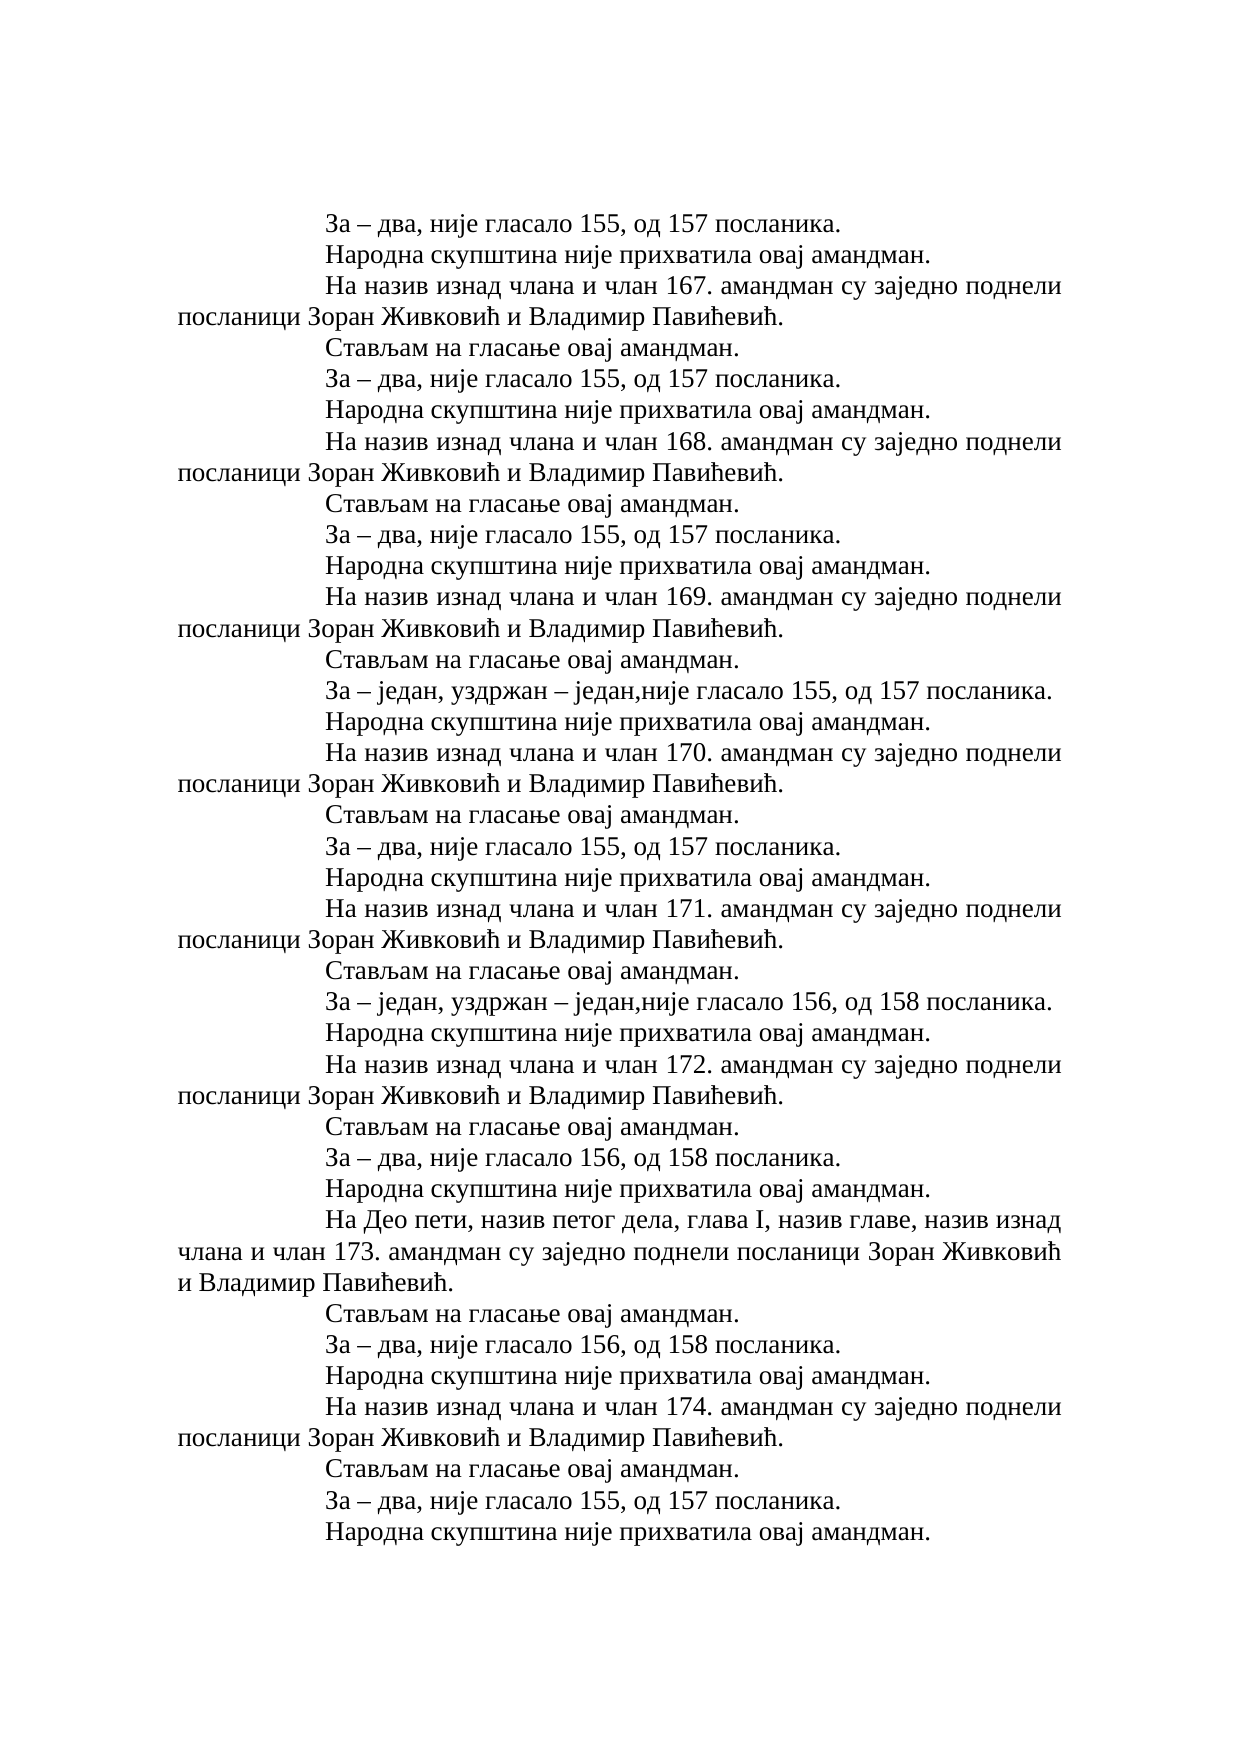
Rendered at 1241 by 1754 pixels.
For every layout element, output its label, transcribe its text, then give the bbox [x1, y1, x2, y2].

text Народна скупштина није прихватила овај амандман. [177, 394, 1063, 425]
text За – два, није гласало 155, од 157 посланика. [177, 207, 1063, 238]
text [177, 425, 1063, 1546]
text На назив изнад члана и члан 167. амандман су заједно поднели посланици Зоран Живковић и Владимир Павићевић. [177, 269, 1063, 331]
text За – два, није гласало 155, од 157 посланика. [177, 362, 1063, 394]
text Народна скупштина није прихватила овај амандман. [177, 238, 1063, 269]
text Стављам на гласање овај амандман. [177, 331, 1063, 362]
